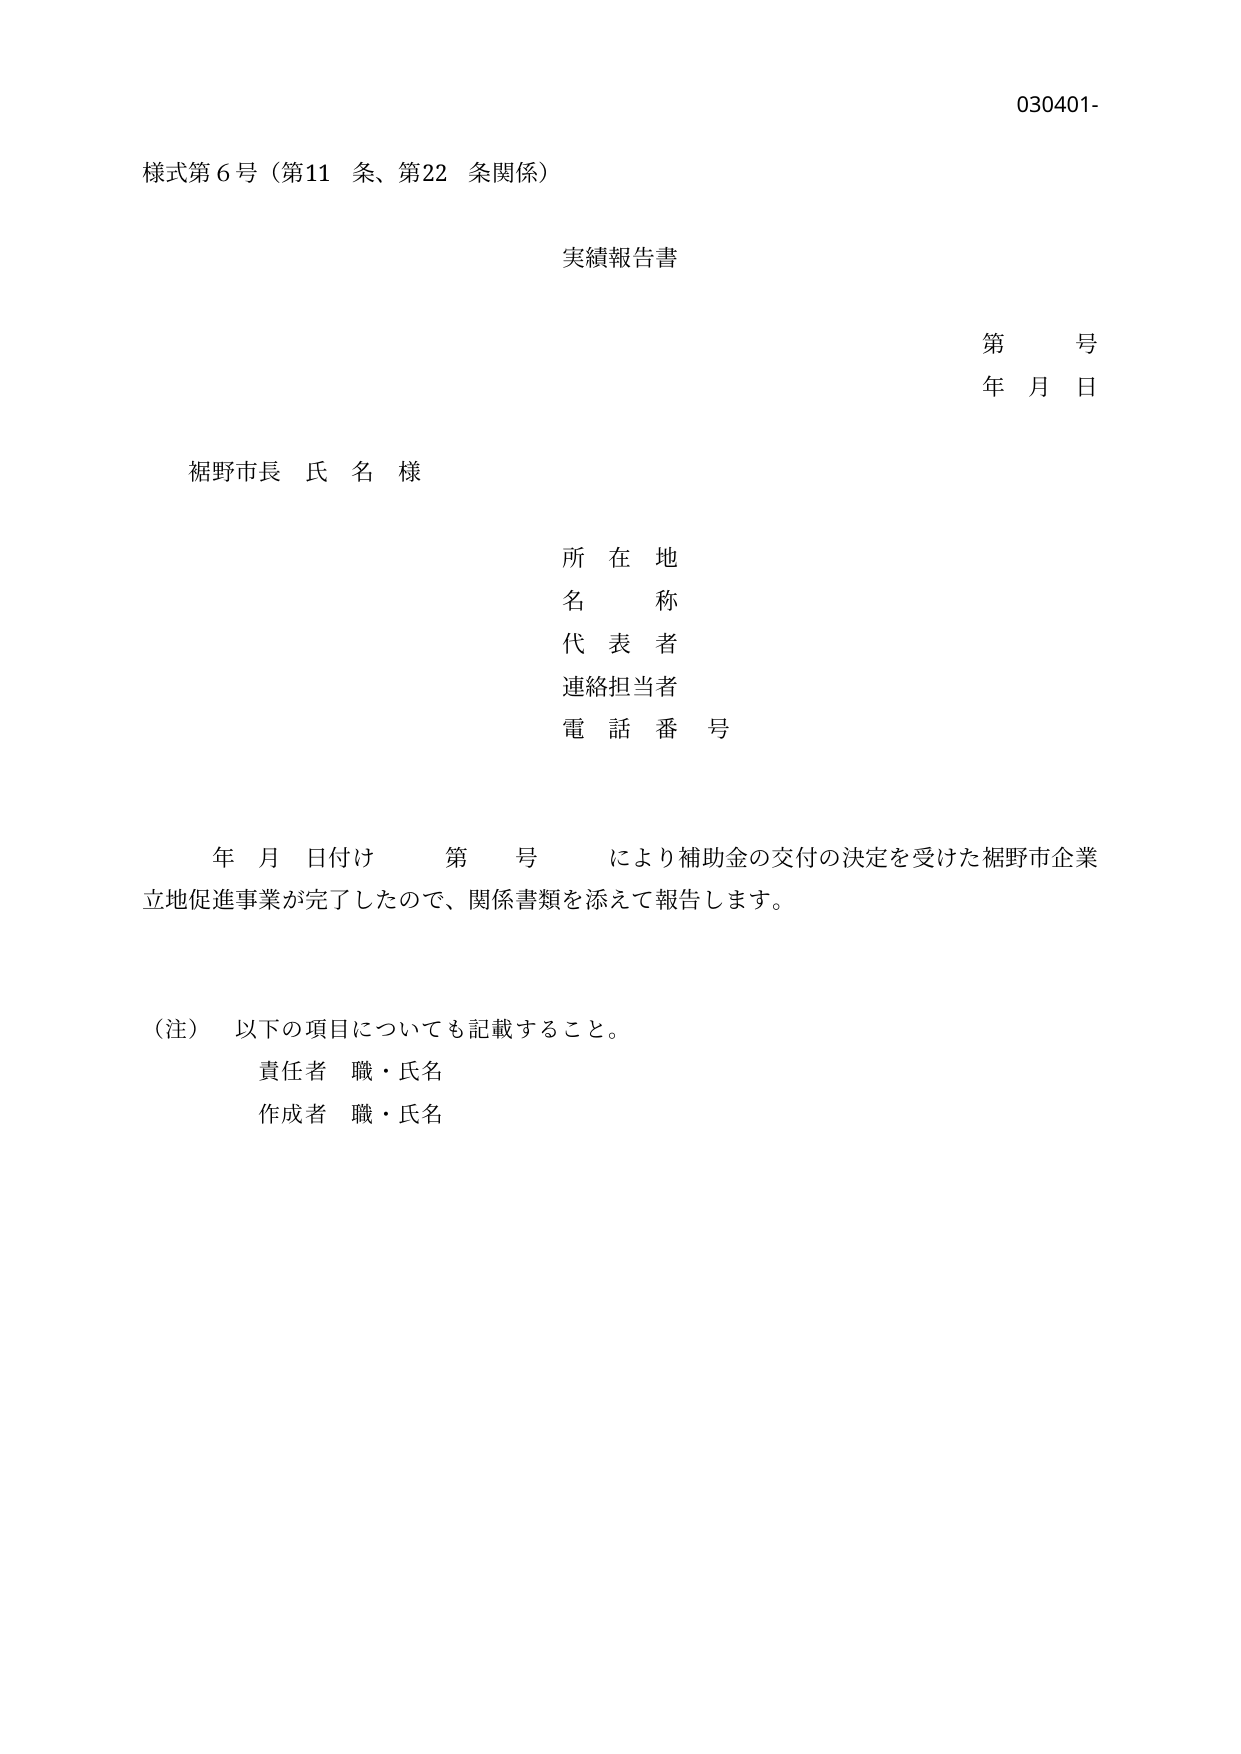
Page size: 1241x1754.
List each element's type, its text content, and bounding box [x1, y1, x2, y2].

text 作成者 職・氏名 [142, 1092, 1098, 1134]
text 裾野市長 氏 名 様 [142, 449, 1098, 492]
text 代 表 者 [142, 621, 1098, 664]
text （注） 以下の項目についても記載すること。 [142, 1006, 1098, 1049]
text 責任者 職・氏名 [142, 1049, 1098, 1092]
text 様式第６号（第11条、第22条関係） [142, 150, 1098, 193]
text 第 号 [142, 321, 1098, 364]
text 年 月 日付け 第 号 により補助金の交付の決定を受けた裾野市企業立地促進事業が完了したので、関係書類を添えて報告します。 [142, 835, 1098, 921]
text 所 在 地 [142, 535, 1098, 578]
text 実績報告書 [142, 236, 1098, 278]
text 年 月 日 [142, 364, 1098, 407]
text 連絡担当者 [142, 664, 1098, 706]
text 電話番号 [142, 706, 1098, 749]
text 名 称 [142, 578, 1098, 621]
